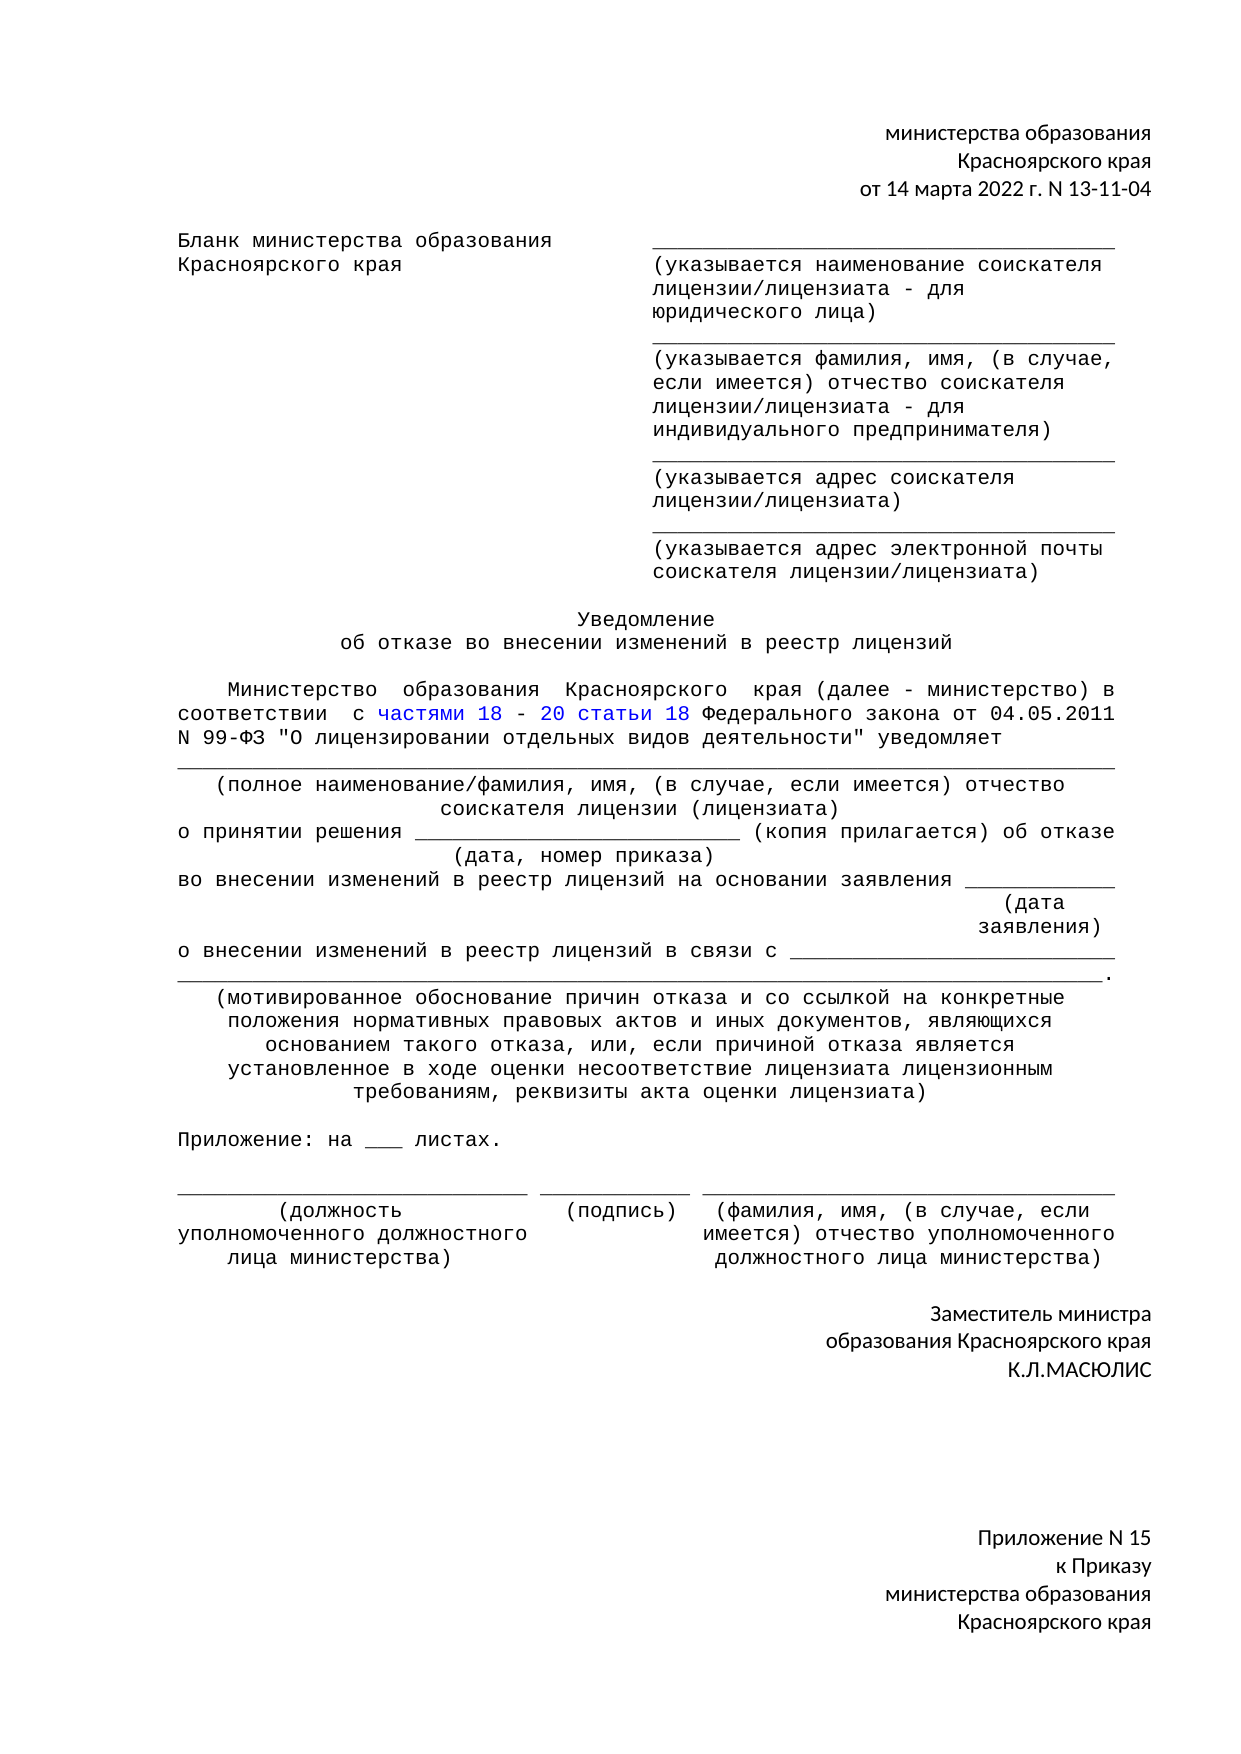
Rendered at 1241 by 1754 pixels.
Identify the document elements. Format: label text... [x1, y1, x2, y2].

text установленное в ходе оценки несоответствие лицензиата лицензионным [177, 1058, 1152, 1081]
text (должность (подпись) (фамилия, имя, (в случае, если [177, 1200, 1152, 1223]
text юридического лица) [177, 301, 1152, 325]
text соответствии с частями 18 - 20 статьи 18 Федерального закона от 04.05.2011 [177, 703, 1152, 727]
text о принятии решения __________________________ (копия прилагается) об отказе [177, 821, 1152, 845]
text министерства образования [177, 1579, 1152, 1607]
text Красноярского края (указывается наименование соискателя [177, 254, 1152, 277]
text во внесении изменений в реестр лицензий на основании заявления ____________ [177, 869, 1152, 892]
text от 14 марта 2022 г. N 13-11-04 [177, 174, 1152, 202]
text Красноярского края [177, 146, 1152, 174]
text _____________________________________ [177, 514, 1152, 538]
text (мотивированное обоснование причин отказа и со ссылкой на конкретные [177, 987, 1152, 1011]
text об отказе во внесении изменений в реестр лицензий [177, 632, 1152, 656]
text к Приказу [177, 1551, 1152, 1579]
text (дата, номер приказа) [177, 845, 1152, 869]
text (полное наименование/фамилия, имя, (в случае, если имеется) отчество [177, 774, 1152, 798]
text соискателя лицензии/лицензиата) [177, 561, 1152, 585]
text N 99-ФЗ "О лицензировании отдельных видов деятельности" уведомляет [177, 727, 1152, 750]
text основанием такого отказа, или, если причиной отказа является [177, 1034, 1152, 1058]
text если имеется) отчество соискателя [177, 372, 1152, 396]
text министерства образования [177, 118, 1152, 146]
text образования Красноярского края [177, 1327, 1152, 1355]
text Заместитель министра [177, 1299, 1152, 1327]
text (указывается адрес электронной почты [177, 538, 1152, 561]
text К.Л.МАСЮЛИС [177, 1355, 1152, 1383]
text Уведомление [177, 608, 1152, 632]
text (указывается адрес соискателя [177, 467, 1152, 490]
text (дата [177, 892, 1152, 916]
text (указывается фамилия, имя, (в случае, [177, 348, 1152, 372]
text лица министерства) должностного лица министерства) [177, 1247, 1152, 1271]
text заявления) [177, 916, 1152, 939]
text лицензии/лицензиата - для [177, 396, 1152, 419]
text требованиям, реквизиты акта оценки лицензиата) [177, 1081, 1152, 1105]
text уполномоченного должностного имеется) отчество уполномоченного [177, 1223, 1152, 1247]
text Министерство образования Красноярского края (далее - министерство) в [177, 679, 1152, 703]
text Красноярского края [177, 1607, 1152, 1635]
text ____________________________ ____________ _________________________________ [177, 1176, 1152, 1200]
text лицензии/лицензиата - для [177, 277, 1152, 301]
text _____________________________________ [177, 325, 1152, 348]
text Приложение N 15 [177, 1523, 1152, 1551]
text Бланк министерства образования _____________________________________ [177, 230, 1152, 254]
text ___________________________________________________________________________ [177, 750, 1152, 774]
text положения нормативных правовых актов и иных документов, являющихся [177, 1011, 1152, 1034]
text индивидуального предпринимателя) [177, 419, 1152, 443]
text __________________________________________________________________________. [177, 963, 1152, 987]
text соискателя лицензии (лицензиата) [177, 798, 1152, 821]
text _____________________________________ [177, 443, 1152, 467]
text Приложение: на ___ листах. [177, 1129, 1152, 1152]
text лицензии/лицензиата) [177, 490, 1152, 514]
text о внесении изменений в реестр лицензий в связи с __________________________ [177, 939, 1152, 963]
